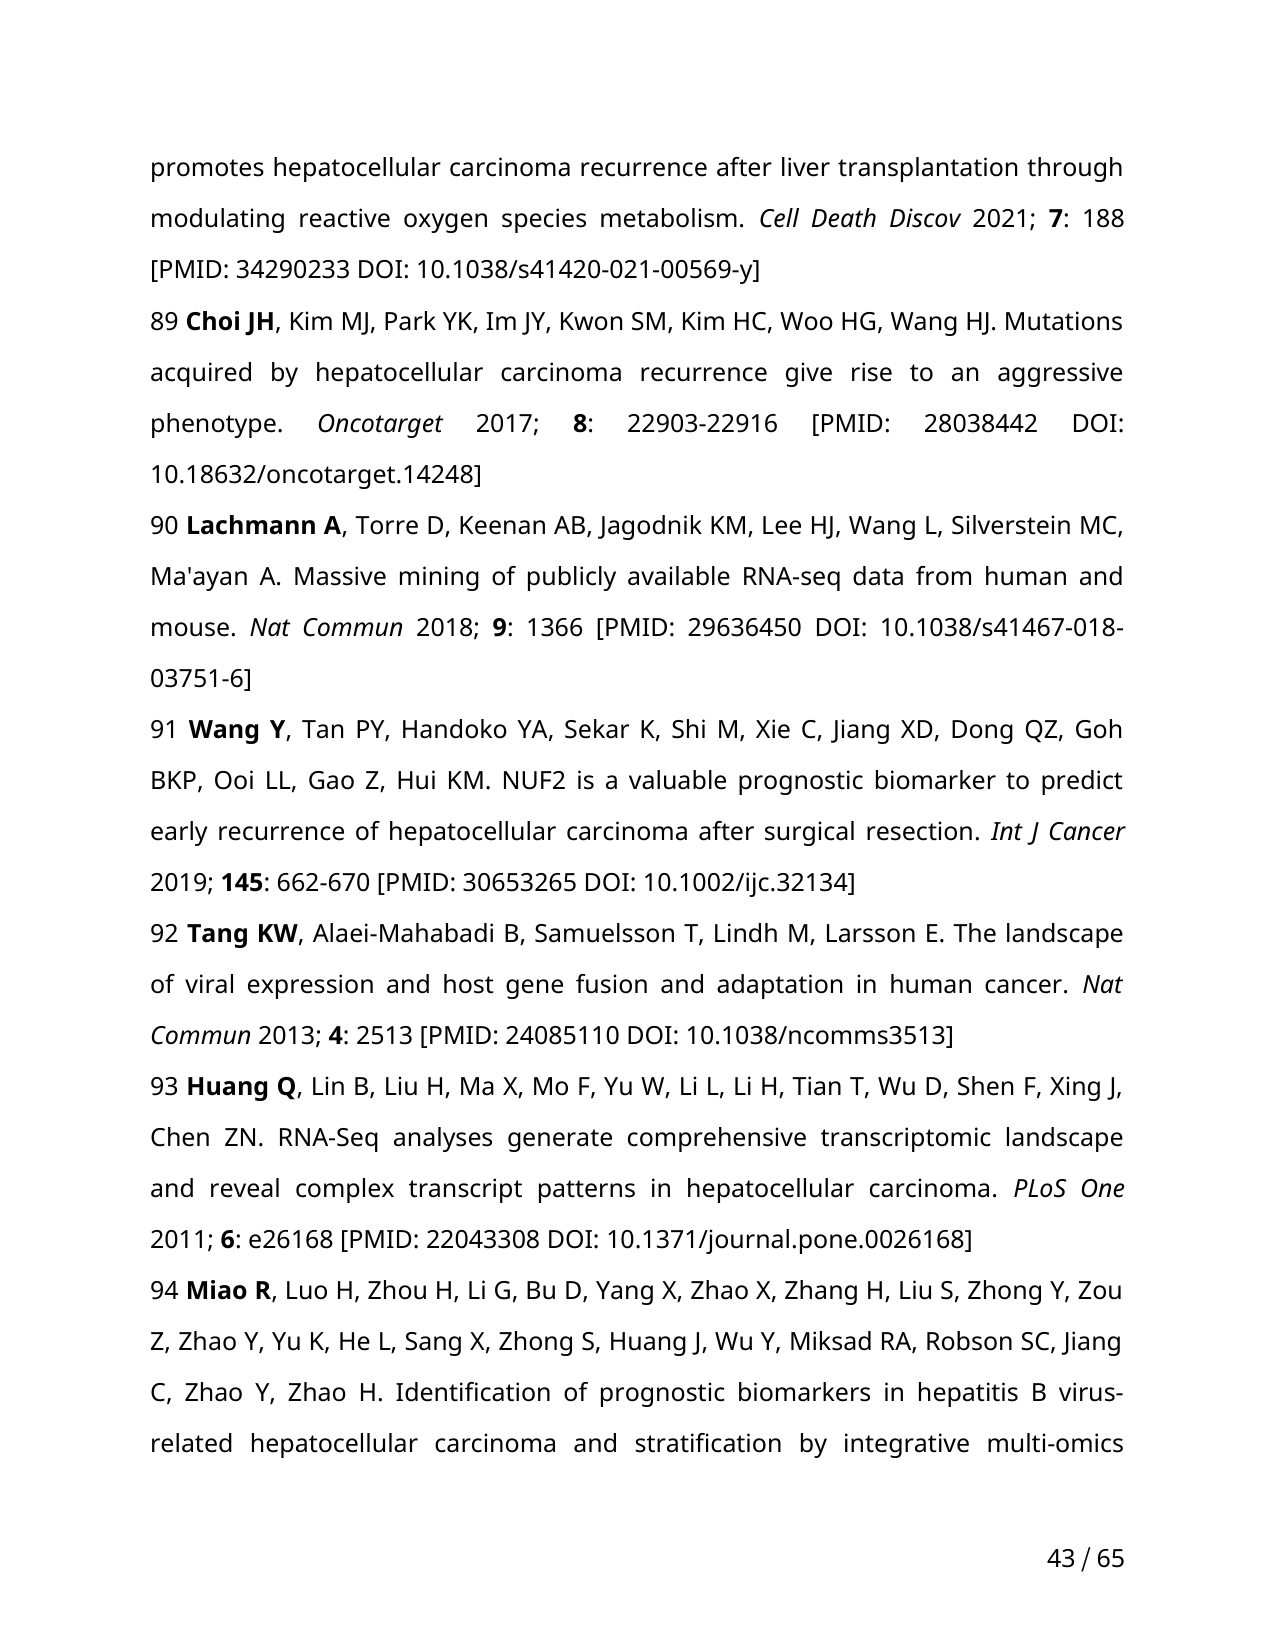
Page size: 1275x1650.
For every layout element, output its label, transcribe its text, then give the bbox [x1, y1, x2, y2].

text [150, 150, 1125, 286]
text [150, 1273, 1125, 1460]
text 93 Huang Q, Lin B, Liu H, Ma X, Mo F, Yu W, Li L, Li H, Tian T, Wu D, Shen F, Xing J, Chen ZN. RNA-Seq analyses generate comprehensive transcriptomic landscape and reveal complex transcript patterns in hepatocellular carcinoma. PLoS One 2011; 6: e26168 [PMID: 22043308 DOI: 10.1371/journal.pone.0026168] [150, 1069, 1125, 1256]
text 92 Tang KW, Alaei-Mahabadi B, Samuelsson T, Lindh M, Larsson E. The landscape of viral expression and host gene fusion and adaptation in human cancer. Nat Commun 2013; 4: 2513 [PMID: 24085110 DOI: 10.1038/ncomms3513] [150, 916, 1125, 1052]
text 89 Choi JH, Kim MJ, Park YK, Im JY, Kwon SM, Kim HC, Woo HG, Wang HJ. Mutations acquired by hepatocellular carcinoma recurrence give rise to an aggressive phenotype. Oncotarget 2017; 8: 22903-22916 [PMID: 28038442 DOI: 10.18632/oncotarget.14248] [150, 303, 1125, 490]
text 91 Wang Y, Tan PY, Handoko YA, Sekar K, Shi M, Xie C, Jiang XD, Dong QZ, Goh BKP, Ooi LL, Gao Z, Hui KM. NUF2 is a valuable prognostic biomarker to predict early recurrence of hepatocellular carcinoma after surgical resection. Int J Cancer 2019; 145: 662-670 [PMID: 30653265 DOI: 10.1002/ijc.32134] [150, 711, 1125, 899]
text 90 Lachmann A, Torre D, Keenan AB, Jagodnik KM, Lee HJ, Wang L, Silverstein MC, Ma'ayan A. Massive mining of publicly available RNA-seq data from human and mouse. Nat Commun 2018; 9: 1366 [PMID: 29636450 DOI: 10.1038/s41467-018-03751-6] [150, 507, 1125, 694]
